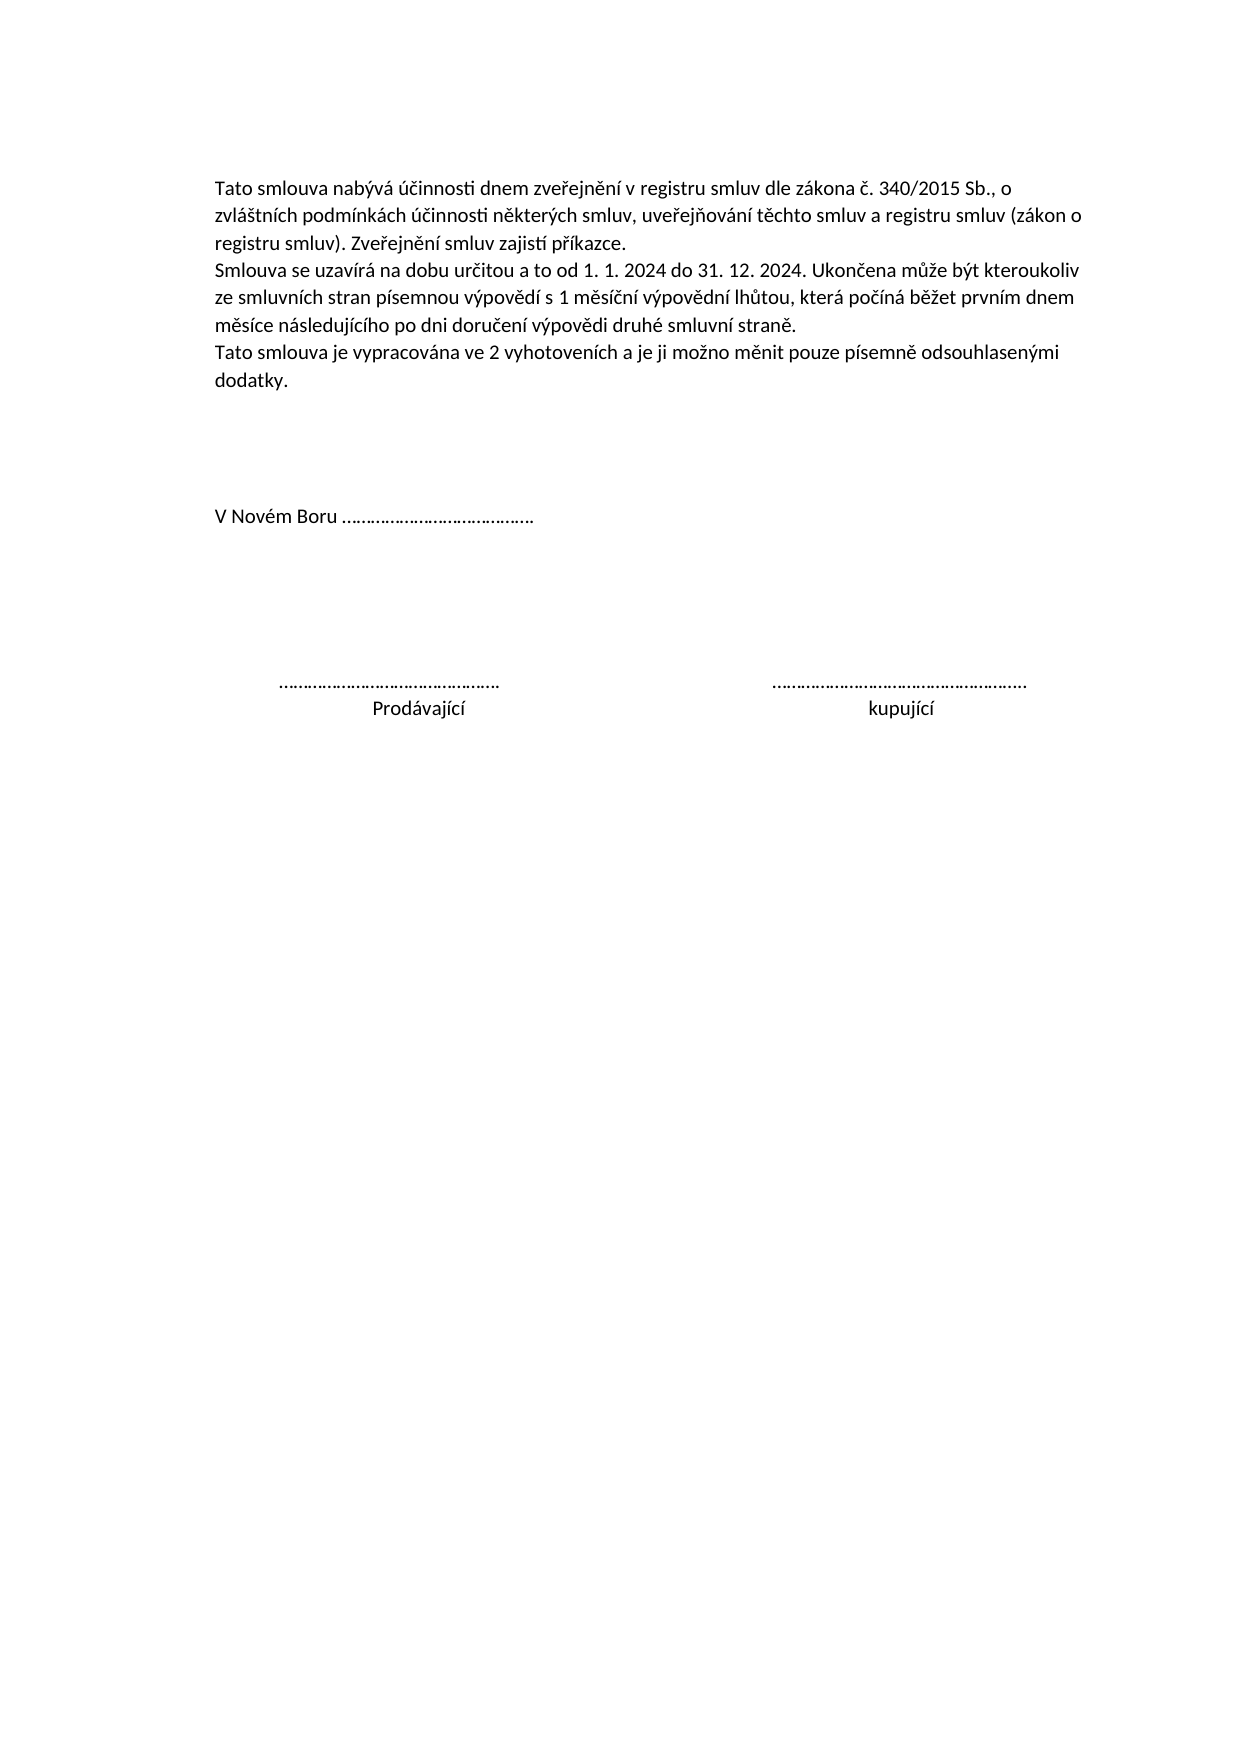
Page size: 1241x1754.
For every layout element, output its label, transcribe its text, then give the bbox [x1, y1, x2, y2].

list Prodávající kupující [214, 696, 1093, 721]
list Smlouva se uzavírá na dobu určitou a to od 1. 1. 2024 do 31. 12. 2024. Ukončena může být kteroukoliv ze smluvních stran písemnou výpovědí s 1 měsíční výpovědní lhůtou, která počíná běžet prvním dnem měsíce následujícího po dni doručení výpovědi druhé smluvní straně. [214, 257, 1093, 337]
list Tato smlouva je vypracována ve 2 vyhotoveních a je ji možno měnit pouze písemně odsouhlasenými dodatky. [214, 339, 1093, 392]
list Tato smlouva nabývá účinnosti dnem zveřejnění v registru smluv dle zákona č. 340/2015 Sb., o zvláštních podmínkách účinnosti některých smluv, uveřejňování těchto smluv a registru smluv (zákon o registru smluv). Zveřejnění smluv zajistí příkazce. [214, 175, 1093, 255]
list V Novém Boru …………………………………. [214, 504, 1093, 529]
list ………………………………………. …………………………………………….. [214, 668, 1093, 693]
